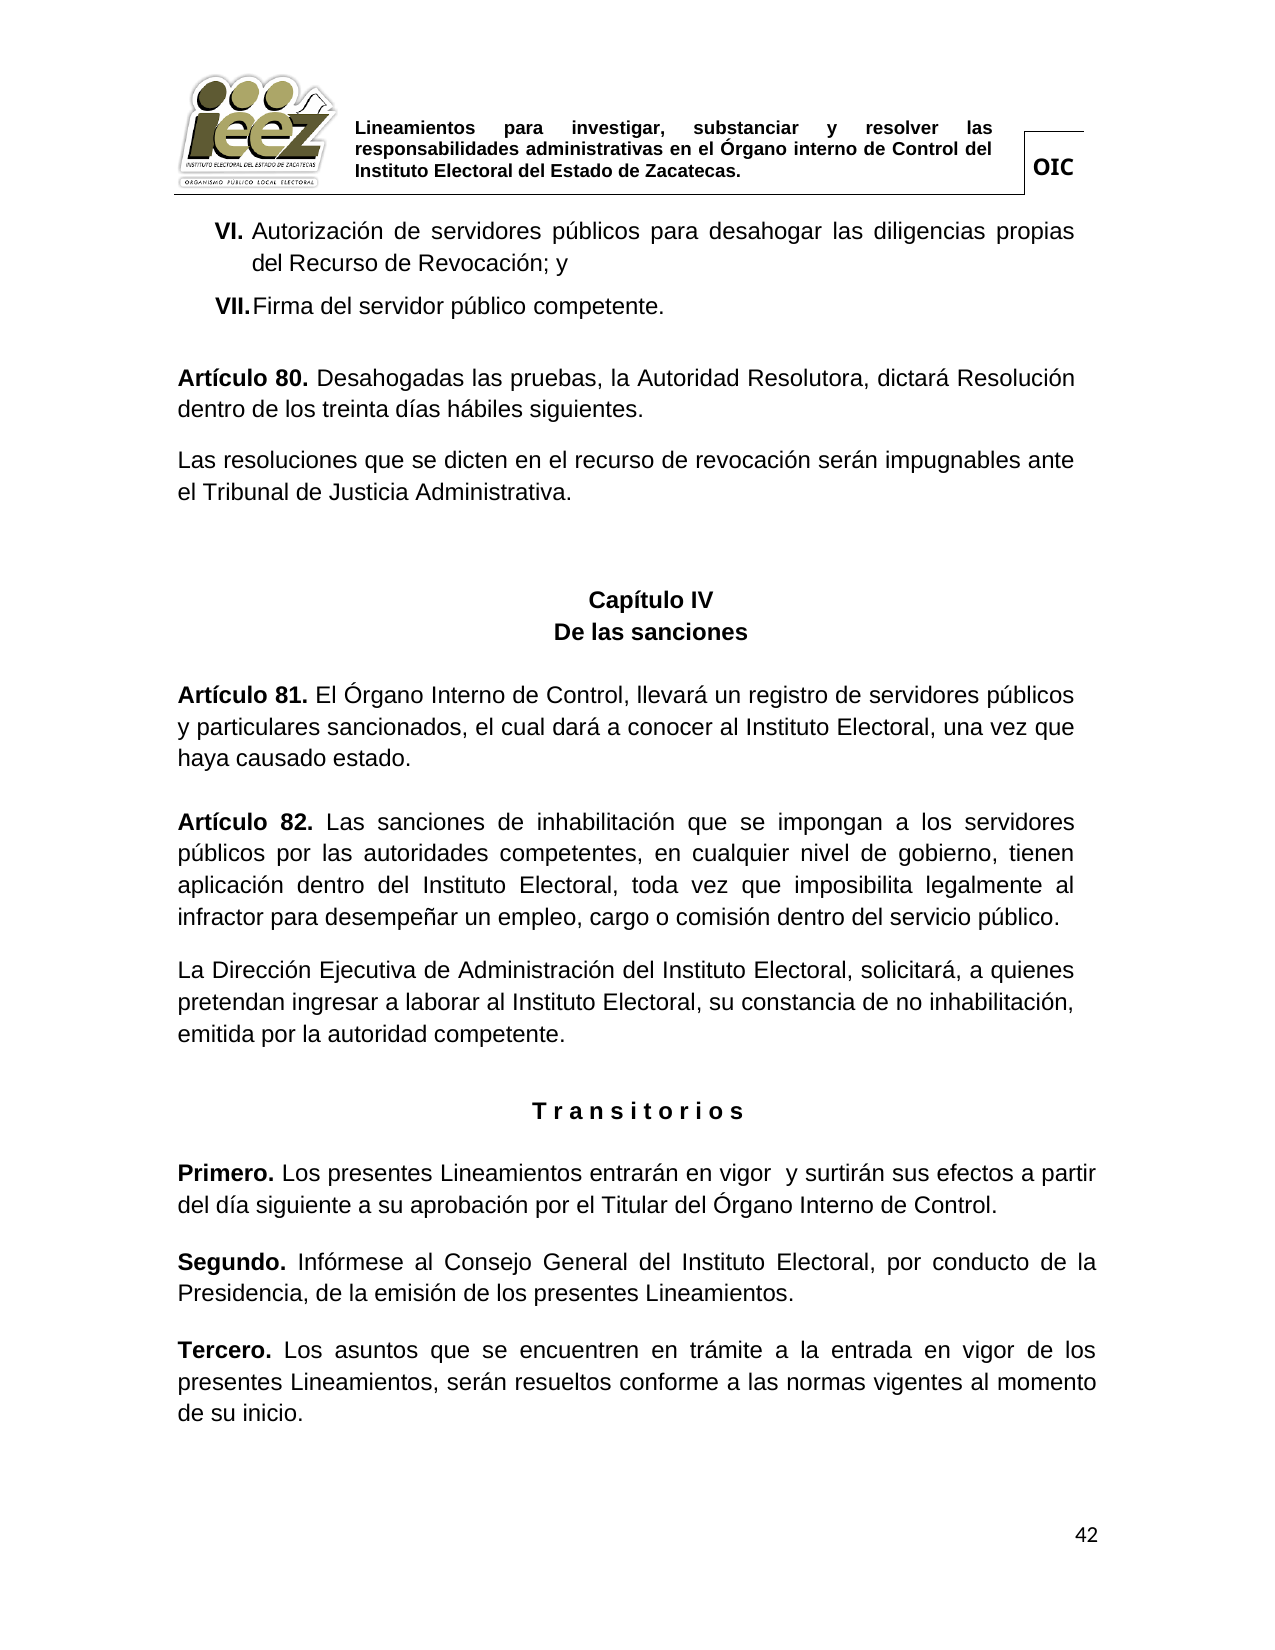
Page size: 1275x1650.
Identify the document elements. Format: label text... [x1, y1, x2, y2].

text Capítulo IV [226, 586, 1076, 613]
text T r a n s i t o r i o s [177, 1097, 1098, 1124]
list Autorización de servidores públicos para desahogar las diligencias propias del Recurso de Revocación; y [214, 217, 1076, 276]
text Las resoluciones que se dicten en el recurso de revocación serán impugnables ante el Tribunal de Justicia Administrativa. [177, 446, 1076, 505]
picture [177, 73, 339, 189]
text Artículo 82. Las sanciones de inhabilitación que se impongan a los servidores públicos por las autoridades competentes, en cualquier nivel de gobierno, tienen aplicación dentro del Instituto Electoral, toda vez que imposibilita legalmente al infractor para desempeñar un empleo, cargo o comisión dentro del servicio público. [177, 807, 1076, 930]
text Artículo 81. El Órgano Interno de Control, llevará un registro de servidores públicos y particulares sancionados, el cual dará a conocer al Instituto Electoral, una vez que haya causado estado. [177, 681, 1076, 772]
text Segundo. Infórmese al Consejo General del Instituto Electoral, por conducto de la Presidencia, de la emisión de los presentes Lineamientos. [177, 1248, 1098, 1307]
list Firma del servidor público competente. [215, 292, 1076, 319]
text La Dirección Ejecutiva de Administración del Instituto Electoral, solicitará, a quienes pretendan ingresar a laborar al Instituto Electoral, su constancia de no inhabilitación, emitida por la autoridad competente. [177, 956, 1076, 1047]
text De las sanciones [226, 617, 1076, 645]
text Artículo 80. Desahogadas las pruebas, la Autoridad Resolutora, dictará Resolución dentro de los treinta días hábiles siguientes. [177, 363, 1076, 423]
text Primero. Los presentes Lineamientos entrarán en vigor y surtirán sus efectos a partir del día siguiente a su aprobación por el Titular del Órgano Interno de Control. [177, 1159, 1098, 1218]
text Tercero. Los asuntos que se encuentren en trámite a la entrada en vigor de los presentes Lineamientos, serán resueltos conforme a las normas vigentes al momento de su inicio. [177, 1336, 1098, 1427]
